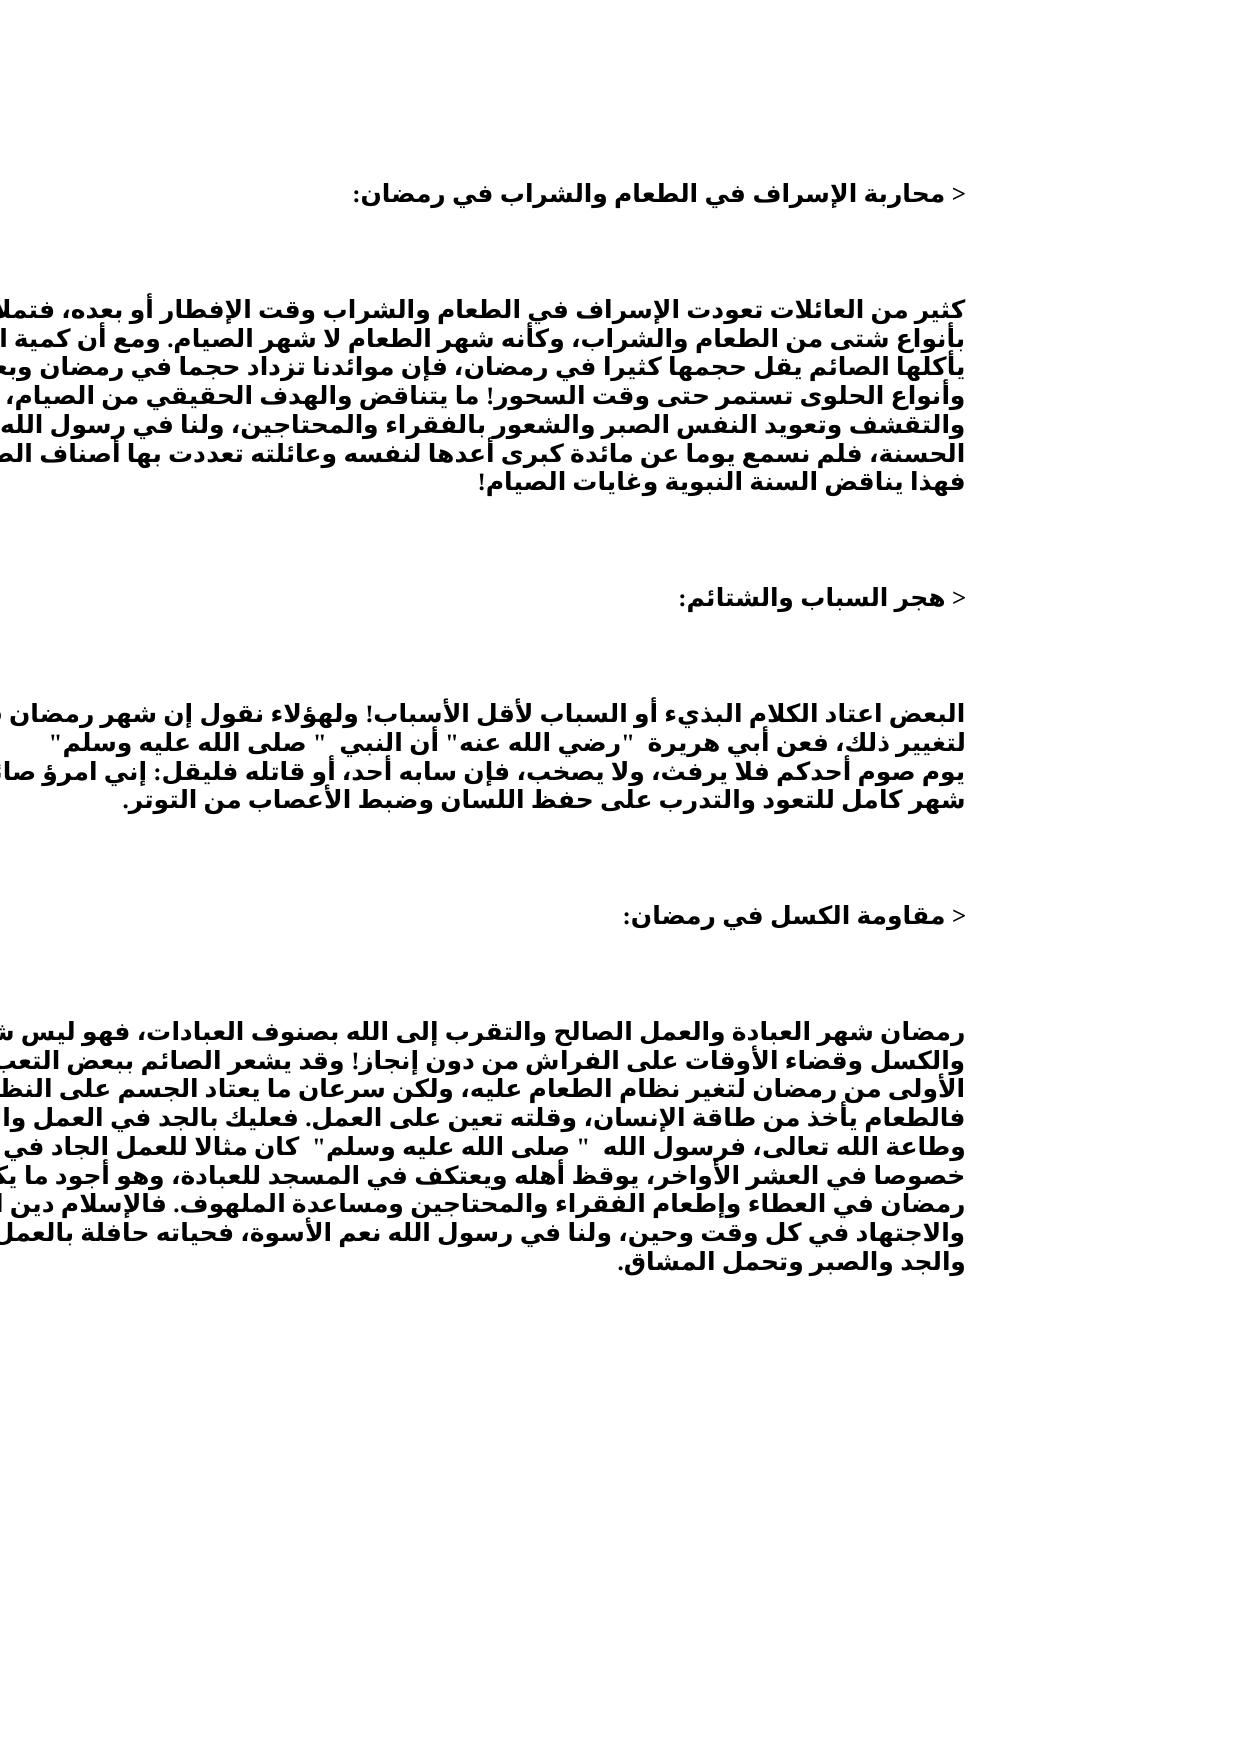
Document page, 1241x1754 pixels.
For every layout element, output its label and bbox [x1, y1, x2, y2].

table_header [188, 150, 966, 1276]
